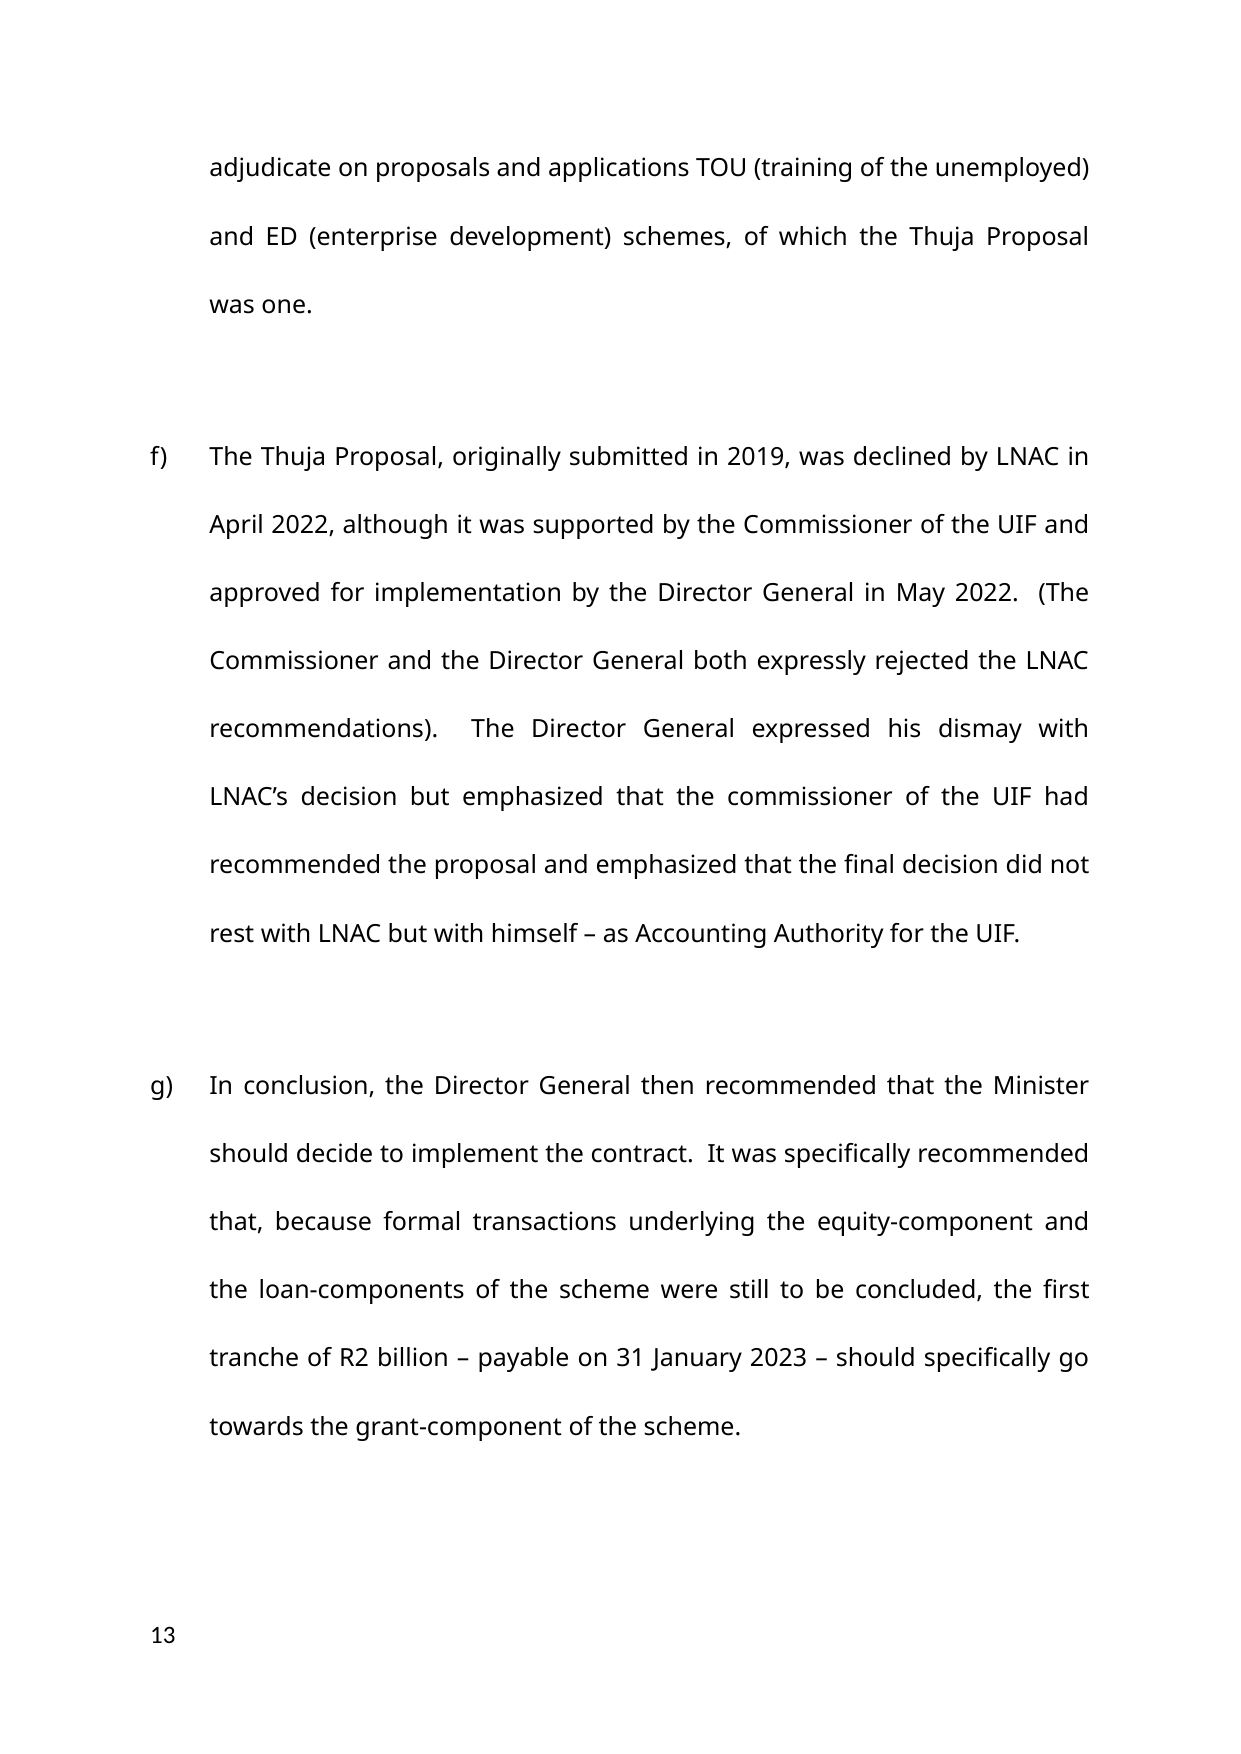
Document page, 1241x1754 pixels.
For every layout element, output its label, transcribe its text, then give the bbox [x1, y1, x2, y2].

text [150, 150, 1090, 320]
text g) In conclusion, the Director General then recommended that the Minister should decide to implement the contract. It was specifically recommended that, because formal transactions underlying the equity-component and the loan-components of the scheme were still to be concluded, the first tranche of R2 billion – payable on 31 January 2023 – should specifically go towards the grant-component of the scheme. [150, 1067, 1090, 1442]
text f) The Thuja Proposal, originally submitted in 2019, was declined by LNAC in April 2022, although it was supported by the Commissioner of the UIF and approved for implementation by the Director General in May 2022. (The Commissioner and the Director General both expressly rejected the LNAC recommendations). The Director General expressed his dismay with LNAC’s decision but emphasized that the commissioner of the UIF had recommended the proposal and emphasized that the final decision did not rest with LNAC but with himself – as Accounting Authority for the UIF. [150, 438, 1090, 949]
